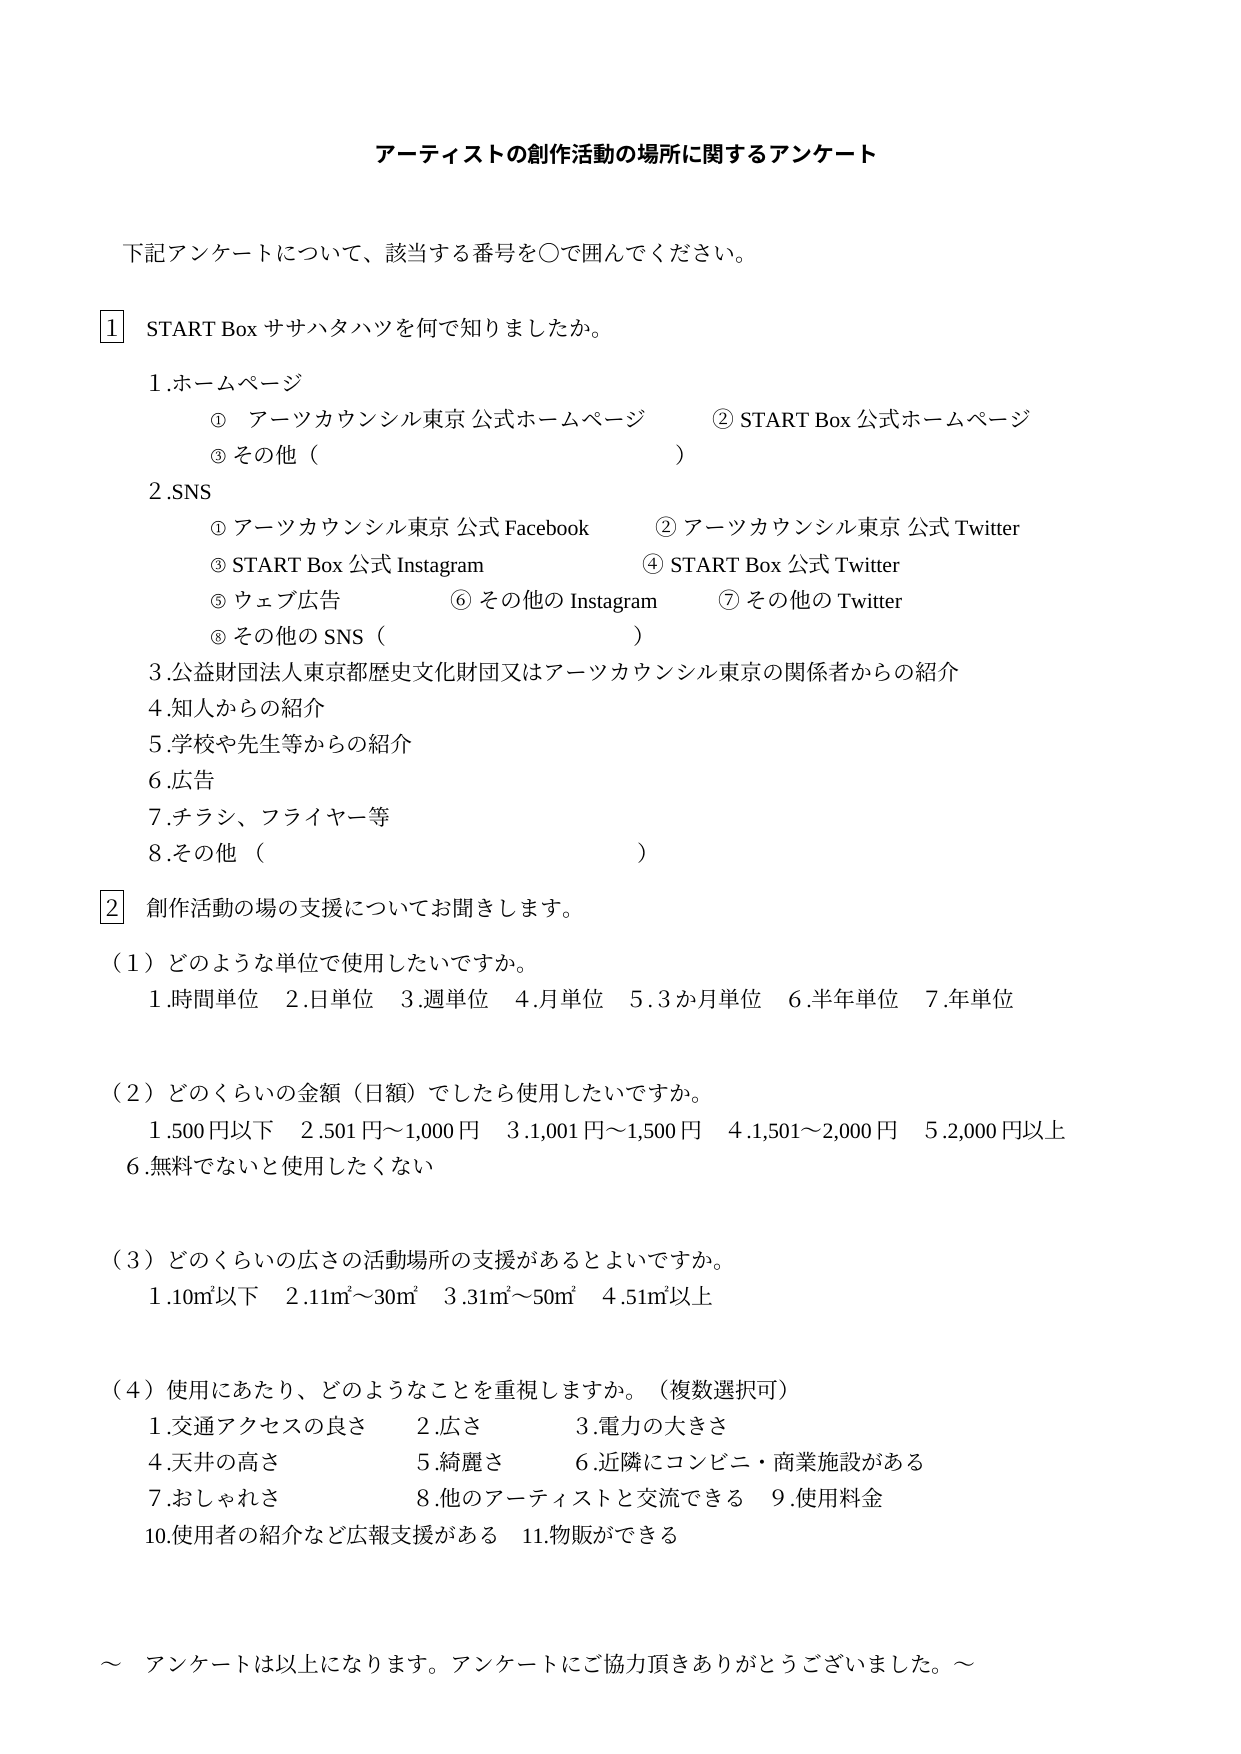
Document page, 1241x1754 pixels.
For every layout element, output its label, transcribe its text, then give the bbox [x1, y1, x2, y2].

text ５.学校や先生等からの紹介 [144, 727, 1152, 759]
text １.10㎡以下 ２.11㎡～30㎡ ３.31㎡～50㎡ ４.51㎡以上 [100, 1279, 1152, 1311]
text ⑧ その他のSNS（ ） [100, 619, 1152, 651]
text （１）どのような単位で使用したいですか。 [100, 946, 1152, 978]
text （２）どのくらいの金額（日額）でしたら使用したいですか。 [100, 1077, 1152, 1108]
text ８.その他 （ ） [144, 836, 1152, 867]
text ２.SNS [100, 474, 1152, 506]
text ４.天井の高さ ５.綺麗さ ６.近隣にコンビニ・商業施設がある [100, 1446, 1152, 1477]
text ６.無料でないと使用したくない [100, 1149, 1152, 1180]
text アーティストの創作活動の場所に関するアンケート [100, 143, 1152, 168]
text ① アーツカウンシル東京 公式Facebook ② アーツカウンシル東京 公式Twitter [100, 511, 1152, 542]
text ６.広告 [144, 764, 1152, 795]
text ～ アンケートは以上になります。アンケートにご協力頂きありがとうございました。～ [100, 1653, 1152, 1678]
list アーツカウンシル東京 公式ホームページ ② START Box 公式ホームページ [210, 402, 1152, 434]
text （３）どのくらいの広さの活動場所の支援があるとよいですか。 [100, 1243, 1152, 1274]
text １.交通アクセスの良さ ２.広さ ３.電力の大きさ [100, 1409, 1152, 1441]
text １ START Box ササハタハツを何で知りましたか。 [124, 316, 1152, 341]
text ４.知人からの紹介 [144, 691, 1152, 723]
text １.時間単位 ２.日単位 ３.週単位 ４.月単位 ５.３か月単位 ６.半年単位 ７.年単位 [100, 983, 1152, 1014]
text ７.おしゃれさ ８.他のアーティストと交流できる ９.使用料金 [100, 1482, 1152, 1513]
text ③ START Box 公式Instagram ④ START Box 公式Twitter [100, 547, 1152, 578]
text ③ その他（ ） [210, 438, 1152, 470]
text １.500円以下 ２.501円～1,000円 ３.1,001円～1,500円 ４.1,501～2,000円 ５.2,000円以上 [100, 1113, 1152, 1144]
text ７.チラシ、フライヤー等 [144, 800, 1152, 831]
text 10.使用者の紹介など広報支援がある 11.物販ができる [100, 1518, 1152, 1549]
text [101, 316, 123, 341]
text ３.公益財団法人東京都歴史文化財団又はアーツカウンシル東京の関係者からの紹介 [144, 655, 1152, 687]
text ⑤ ウェブ広告 ⑥ その他のInstagram ⑦ その他のTwitter [100, 583, 1152, 614]
text （４）使用にあたり、どのようなことを重視しますか。（複数選択可） [100, 1373, 1152, 1405]
text 下記アンケートについて、該当する番号を〇で囲んでください。 [100, 242, 1152, 267]
text １.ホームページ [100, 366, 1152, 397]
text ２ 創作活動の場の支援についてお聞きします。 [124, 897, 1152, 922]
